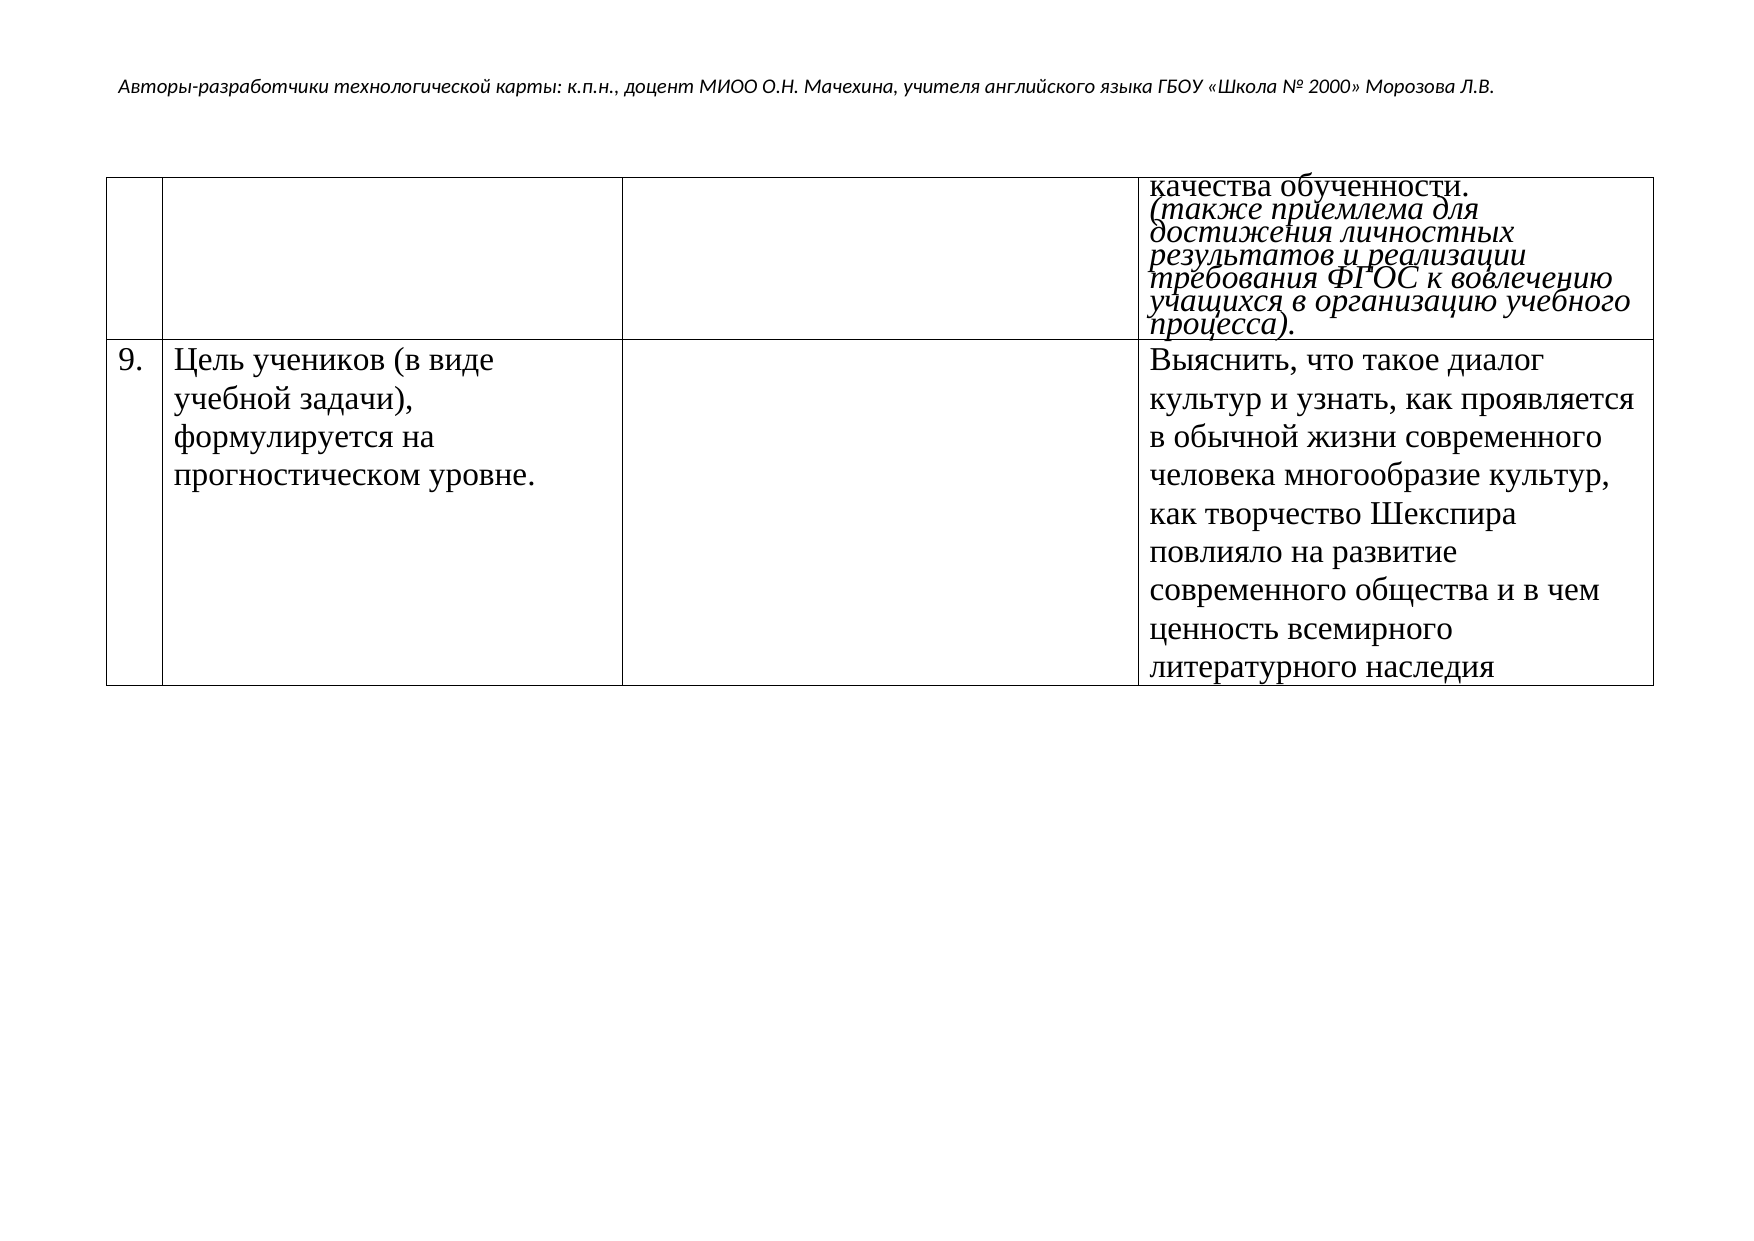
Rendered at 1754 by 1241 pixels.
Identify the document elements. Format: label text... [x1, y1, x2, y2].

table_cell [1139, 178, 1653, 339]
table_cell [623, 340, 1138, 685]
table_cell 9. [107, 340, 162, 685]
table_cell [623, 178, 1138, 339]
table_cell Цель учеников (в виде учебной задачи), формулируется на прогностическом уровне. [163, 340, 622, 685]
table_cell Выяснить, что такое диалог культур и узнать, как проявляется в обычной жизни современного человека многообразие культур, как творчество Шекспира повлияло на развитие современного общества и в чем ценность всемирного литературного наследия [1139, 340, 1653, 685]
